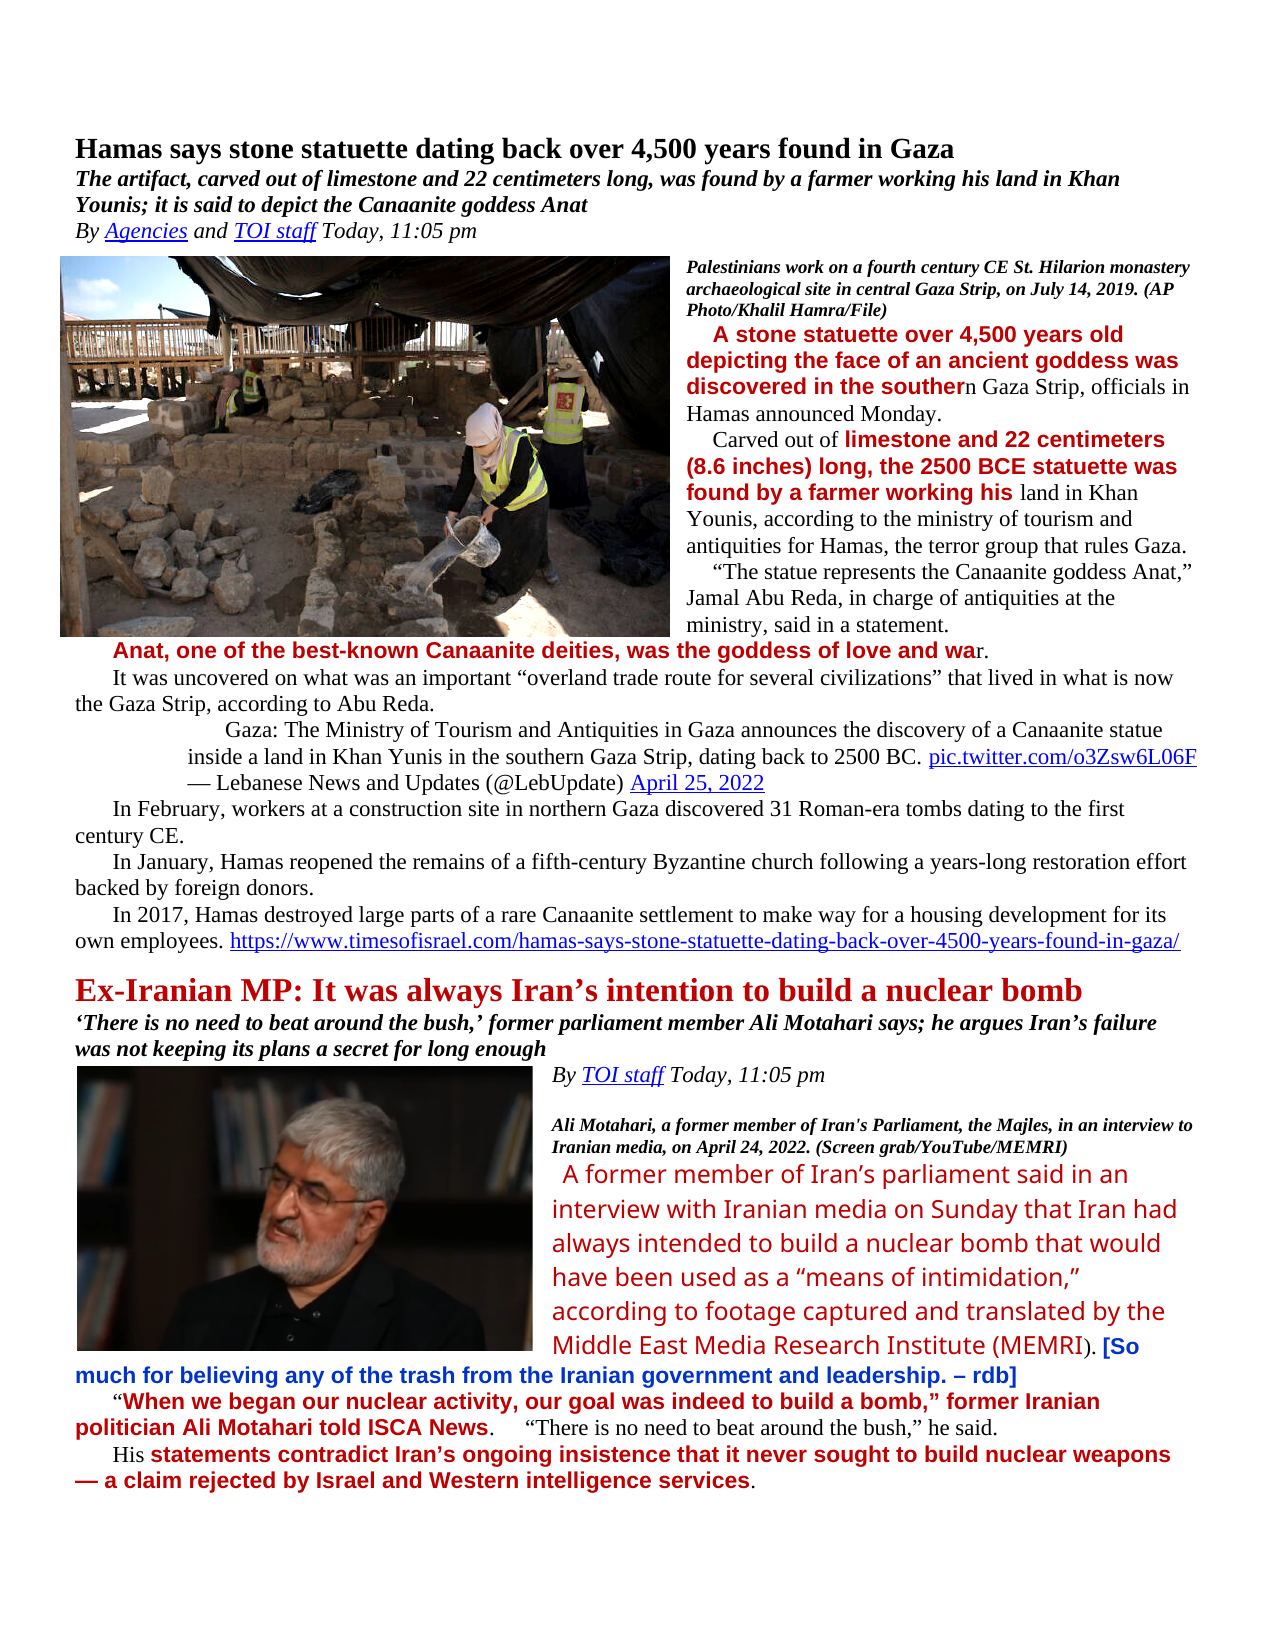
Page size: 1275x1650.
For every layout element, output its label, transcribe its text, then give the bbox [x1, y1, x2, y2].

text Anat, one of the best-known Canaanite deities, was the goddess of love and war. [75, 637, 1200, 664]
text Palestinians work on a fourth century CE St. Hilarion monastery archaeological site in central Gaza Strip, on July 14, 2019. (AP Photo/Khalil Hamra/File) [670, 256, 1200, 321]
picture [77, 1066, 533, 1351]
text In 2017, Hamas destroyed large parts of a rare Canaanite settlement to make way for a housing development for its own employees. https://www.timesofisrael.com/hamas-says-stone-statuette-dating-back-over-4500-years-found-in-gaza/ [75, 901, 1200, 953]
text Carved out of limestone and 22 centimeters (8.6 inches) long, the 2500 BCE statuette was found by a farmer working his land in Khan Younis, according to the ministry of tourism and antiquities for Hamas, the terror group that rules Gaza. [670, 426, 1200, 558]
picture [60, 256, 670, 637]
text Gaza: The Ministry of Tourism and Antiquities in Gaza announces the discovery of a Canaanite statue inside a land in Khan Yunis in the southern Gaza Strip, dating back to 2500 BC. pic.twitter.com/o3Zsw6L06F [187, 716, 1200, 769]
text Ali Motahari, a former member of Iran's Parliament, the Majles, in an interview to Iranian media, on April 24, 2022. (Screen grab/YouTube/MEMRI) [533, 1114, 1200, 1157]
text By Agencies and TOI staff Today, 11:05 pm [75, 218, 1200, 244]
text “The statue represents the Canaanite goddess Anat,” Jamal Abu Reda, in charge of antiquities at the ministry, said in a statement. [670, 558, 1200, 637]
text A former member of Iran’s parliament said in an interview with Iranian media on Sunday that Iran had always intended to build a nuclear bomb that would have been used as a “means of intimidation,” according to footage captured and translated by the Middle East Media Research Institute (MEMRI). [So much for believing any of the trash from the Iranian government and leadership. – rdb] [75, 1157, 1200, 1388]
text A stone statuette over 4,500 years old depicting the face of an ancient goddess was discovered in the southern Gaza Strip, officials in Hamas announced Monday. [670, 321, 1200, 426]
text Ex-Iranian MP: It was always Iran’s intention to build a nuclear bomb [75, 970, 1200, 1009]
text His statements contradict Iran’s ongoing insistence that it never sought to build nuclear weapons — a claim rejected by Israel and Western intelligence services. [75, 1441, 1200, 1494]
text It was uncovered on what was an important “overland trade route for several civilizations” that lived in what is now the Gaza Strip, according to Abu Reda. [75, 664, 1200, 716]
text In January, Hamas reopened the remains of a fifth-century Byzantine church following a years-long restoration effort backed by foreign donors. [75, 848, 1200, 901]
text ‘There is no need to beat around the bush,’ former parliament member Ali Motahari says; he argues Iran’s failure was not keeping its plans a secret for long enough [75, 1009, 1200, 1061]
text The artifact, carved out of limestone and 22 centimeters long, was found by a farmer working his land in Khan Younis; it is said to depict the Canaanite goddess Anat [75, 165, 1200, 218]
text Hamas says stone statuette dating back over 4,500 years found in Gaza [75, 131, 1200, 165]
text “When we began our nuclear activity, our goal was indeed to build a bomb,” former Iranian politician Ali Motahari told ISCA News. “There is no need to beat around the bush,” he said. [75, 1388, 1200, 1441]
text — Lebanese News and Updates (@LebUpdate) April 25, 2022 [187, 769, 1200, 795]
text In February, workers at a construction site in northern Gaza discovered 31 Roman-era tombs dating to the first century CE. [75, 795, 1200, 848]
text By TOI staff Today, 11:05 pm [75, 1061, 1200, 1088]
